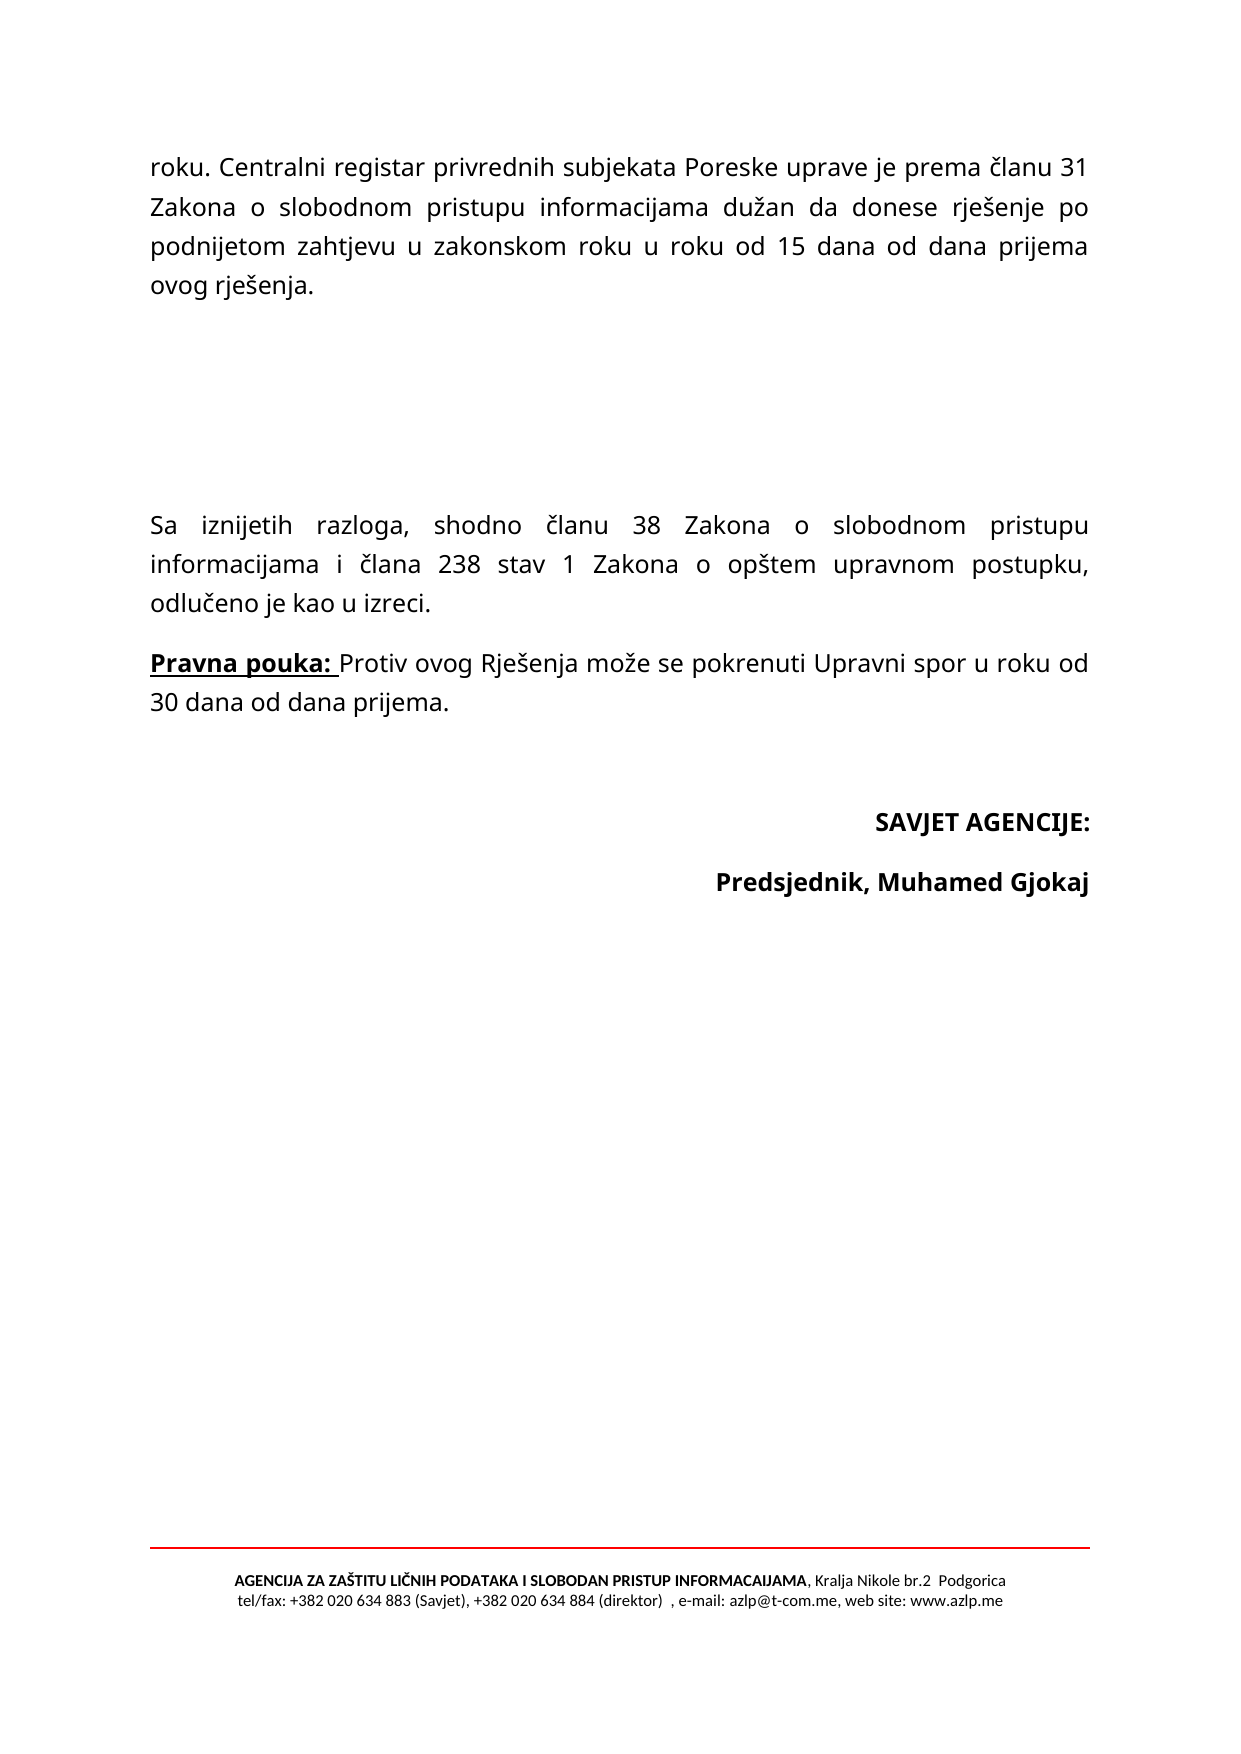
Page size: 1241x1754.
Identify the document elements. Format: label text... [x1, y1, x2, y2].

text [150, 150, 1090, 302]
text SAVJET AGENCIJE: [150, 805, 1090, 839]
text Predsjednik, Muhamed Gjokaj [150, 865, 1090, 899]
text Pravna pouka: Protiv ovog Rješenja može se pokrenuti Upravni spor u roku od 30 dana od dana prijema. [150, 646, 1090, 719]
text Sa iznijetih razloga, shodno članu 38 Zakona o slobodnom pristupu informacijama i člana 238 stav 1 Zakona o opštem upravnom postupku, odlučeno je kao u izreci. [150, 507, 1090, 620]
